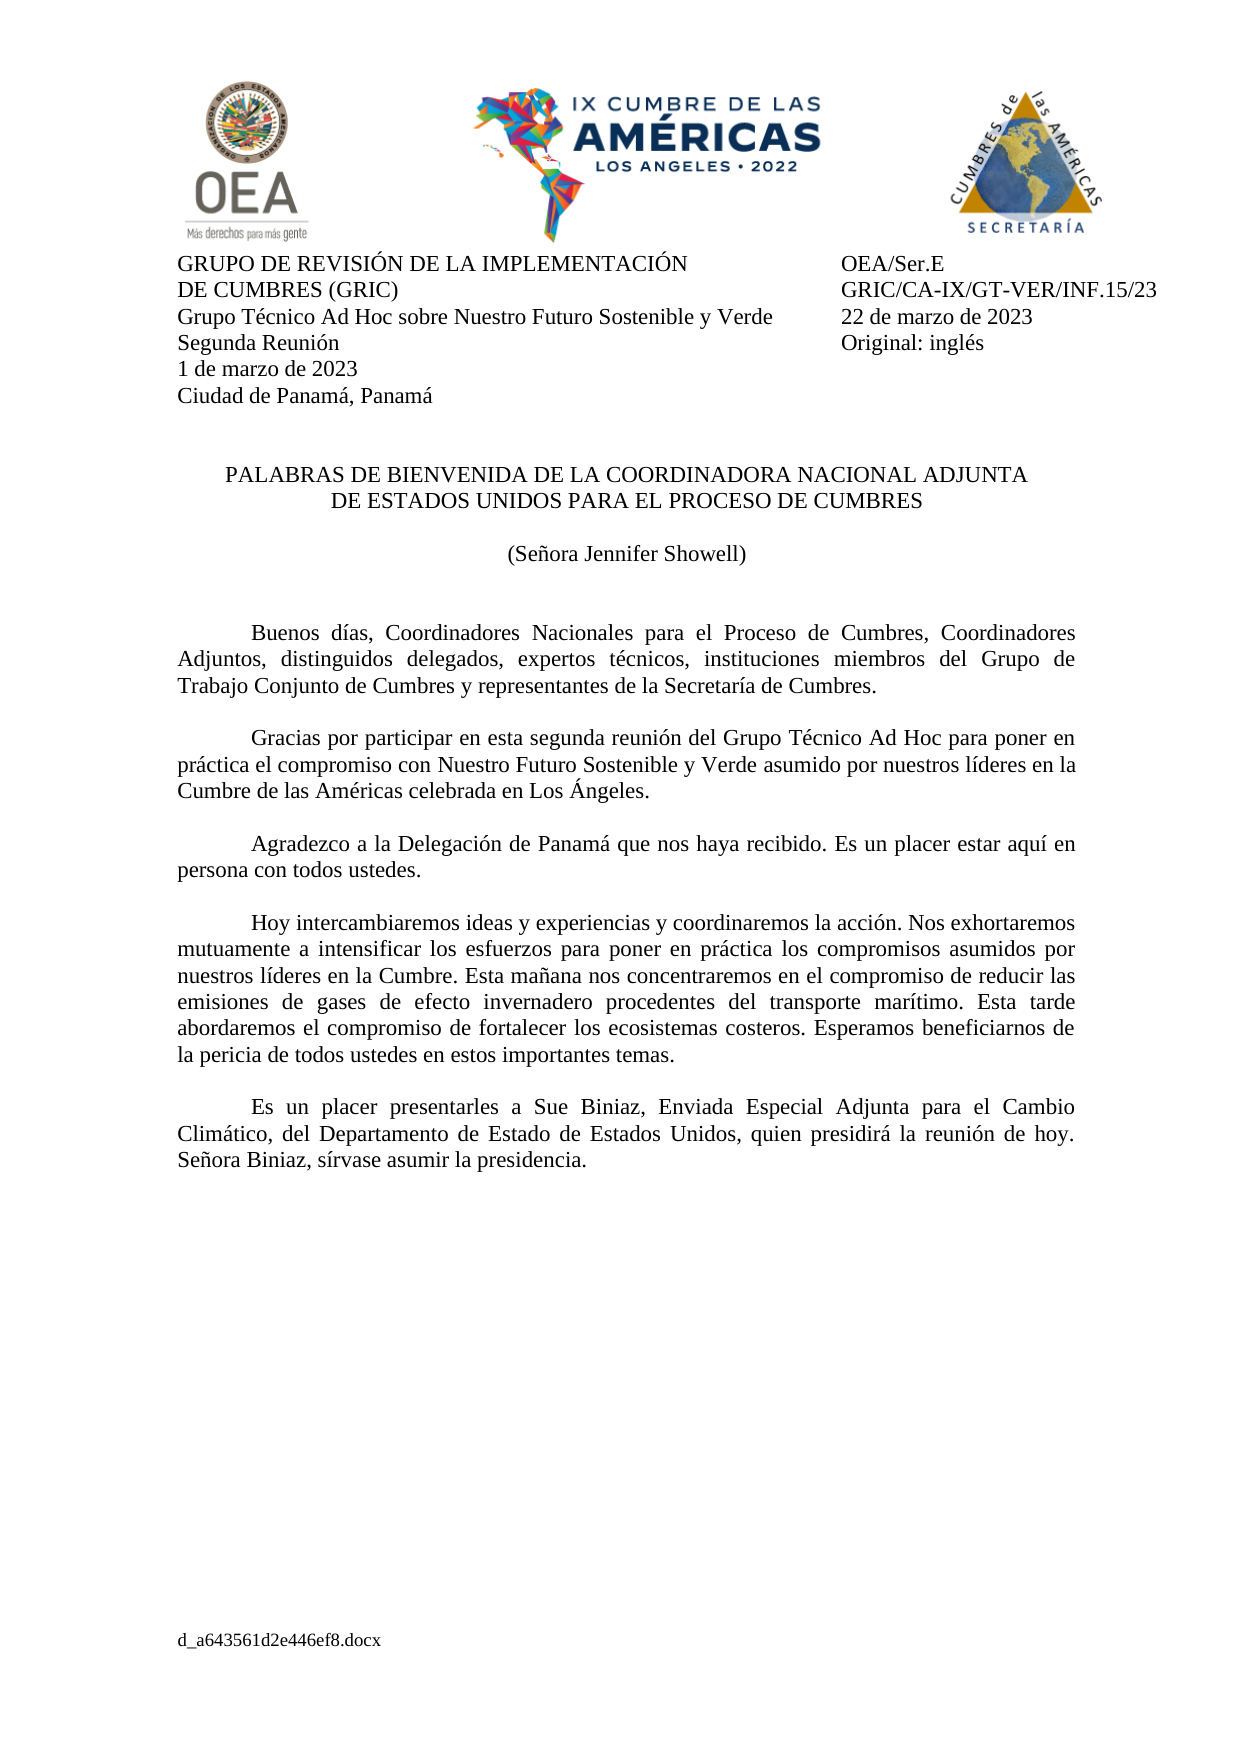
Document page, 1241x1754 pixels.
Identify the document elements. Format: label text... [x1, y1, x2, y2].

text (Señora Jennifer Showell) [177, 540, 1077, 566]
text Ciudad de Panamá, Panamá [177, 382, 1161, 408]
text Gracias por participar en esta segunda reunión del Grupo Técnico Ad Hoc para poner en práctica el compromiso con Nuestro Futuro Sostenible y Verde asumido por nuestros líderes en la Cumbre de las Américas celebrada en Los Ángeles. [177, 724, 1077, 803]
text Grupo Técnico Ad Hoc sobre Nuestro Futuro Sostenible y Verde 22 de marzo de 2023 [177, 303, 1230, 329]
text PALABRAS DE BIENVENIDA DE LA COORDINADORA NACIONAL ADJUNTA [177, 461, 1077, 487]
text DE CUMBRES (GRIC) GRIC/CA-IX/GT-VER/INF.15/23 [177, 276, 1230, 303]
text Segunda Reunión Original: inglés [177, 329, 1230, 356]
text 1 de marzo de 2023 [177, 356, 1161, 382]
text Agradezco a la Delegación de Panamá que nos haya recibido. Es un placer estar aquí en persona con todos ustedes. [177, 830, 1077, 883]
text Hoy intercambiaremos ideas y experiencias y coordinaremos la acción. Nos exhortaremos mutuamente a intensificar los esfuerzos para poner en práctica los compromisos asumidos por nuestros líderes en la Cumbre. Esta mañana nos concentraremos en el compromiso de reducir las emisiones de gases de efecto invernadero procedentes del transporte marítimo. Esta tarde abordaremos el compromiso de fortalecer los ecosistemas costeros. Esperamos beneficiarnos de la pericia de todos ustedes en estos importantes temas. [177, 909, 1077, 1067]
text GRUPO DE REVISIÓN DE LA IMPLEMENTACIÓN OEA/Ser.E [177, 251, 1077, 276]
picture [177, 73, 1120, 251]
text DE ESTADOS UNIDOS PARA EL PROCESO DE CUMBRES [177, 487, 1077, 514]
text Buenos días, Coordinadores Nacionales para el Proceso de Cumbres, Coordinadores Adjuntos, distinguidos delegados, expertos técnicos, instituciones miembros del Grupo de Trabajo Conjunto de Cumbres y representantes de la Secretaría de Cumbres. [177, 619, 1077, 698]
text Es un placer presentarles a Sue Biniaz, Enviada Especial Adjunta para el Cambio Climático, del Departamento de Estado de Estados Unidos, quien presidirá la reunión de hoy. Señora Biniaz, sírvase asumir la presidencia. [177, 1093, 1077, 1172]
